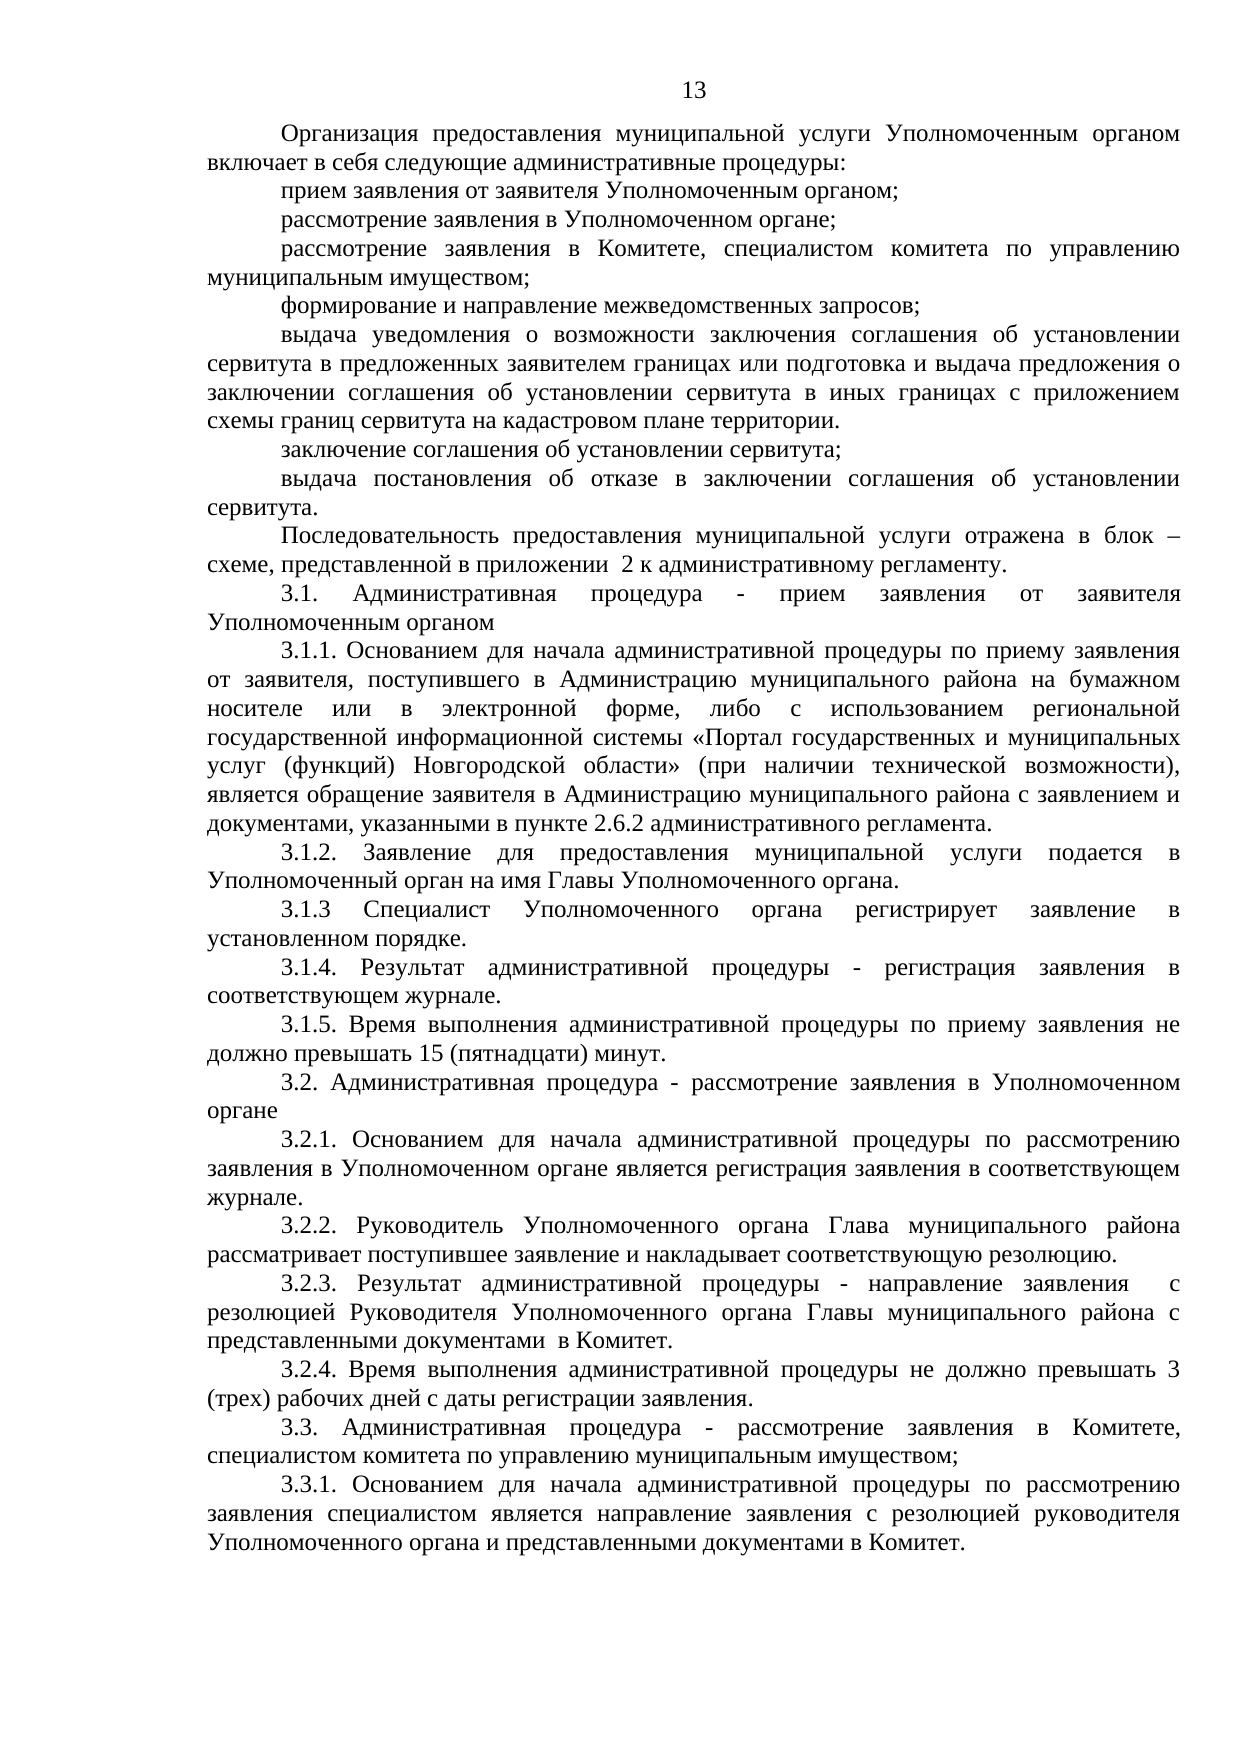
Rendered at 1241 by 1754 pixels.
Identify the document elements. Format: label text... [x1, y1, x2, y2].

text 3.2. Административная процедура - рассмотрение заявления в Уполномоченном органе [207, 1067, 1181, 1124]
text прием заявления от заявителя Уполномоченным органом; [207, 176, 1181, 204]
text 3.1.4. Результат административной процедуры - регистрация заявления в соответствующем журнале. [207, 952, 1181, 1009]
text 3.2.3. Результат административной процедуры - направление заявления с резолюцией Руководителя Уполномоченного органа Главы муниципального района с представленными документами в Комитет. [207, 1268, 1181, 1354]
text 3.2.4. Время выполнения административной процедуры не должно превышать 3 (трех) рабочих дней с даты регистрации заявления. [207, 1354, 1181, 1412]
text рассмотрение заявления в Комитете, специалистом комитета по управлению муниципальным имуществом; [207, 233, 1181, 291]
text выдача постановления об отказе в заключении соглашения об установлении сервитута. [207, 463, 1181, 521]
text выдача уведомления о возможности заключения соглашения об установлении сервитута в предложенных заявителем границах или подготовка и выдача предложения о заключении соглашения об установлении сервитута в иных границах с приложением схемы границ сервитута на кадастровом плане территории. [207, 319, 1181, 434]
text 3.2.2. Руководитель Уполномоченного органа Глава муниципального района рассматривает поступившее заявление и накладывает соответствующую резолюцию. [207, 1211, 1181, 1268]
text 3.3.1. Основанием для начала административной процедуры по рассмотрению заявления специалистом является направление заявления с резолюцией руководителя Уполномоченного органа и представленными документами в Комитет. [207, 1469, 1181, 1556]
text формирование и направление межведомственных запросов; [207, 291, 1181, 319]
text Последовательность предоставления муниципальной услуги отражена в блок – схеме, представленной в приложении 2 к административному регламенту. [207, 521, 1181, 578]
text 3.3. Административная процедура - рассмотрение заявления в Комитете, специалистом комитета по управлению муниципальным имуществом; [207, 1412, 1181, 1469]
text рассмотрение заявления в Уполномоченном органе; [207, 204, 1181, 233]
text Организация предоставления муниципальной услуги Уполномоченным органом включает в себя следующие административные процедуры: [207, 118, 1181, 176]
text 3.1.2. Заявление для предоставления муниципальной услуги подается в Уполномоченный орган на имя Главы Уполномоченного органа. [207, 837, 1181, 894]
text заключение соглашения об установлении сервитута; [207, 434, 1181, 463]
text 3.1.5. Время выполнения административной процедуры по приему заявления не должно превышать 15 (пятнадцати) минут. [207, 1009, 1181, 1067]
text 3.1.3 Специалист Уполномоченного органа регистрирует заявление в установленном порядке. [207, 894, 1181, 952]
text 3.1. Административная процедура - прием заявления от заявителя Уполномоченным органом [207, 578, 1181, 636]
text 3.2.1. Основанием для начала административной процедуры по рассмотрению заявления в Уполномоченном органе является регистрация заявления в соответствующем журнале. [207, 1124, 1181, 1211]
text 3.1.1. Основанием для начала административной процедуры по приему заявления от заявителя, поступившего в Администрацию муниципального района на бумажном носителе или в электронной форме, либо с использованием региональной государственной информационной системы «Портал государственных и муниципальных услуг (функций) Новгородской области» (при наличии технической возможности), является обращение заявителя в Администрацию муниципального района с заявлением и документами, указанными в пункте 2.6.2 административного регламента. [207, 636, 1181, 837]
